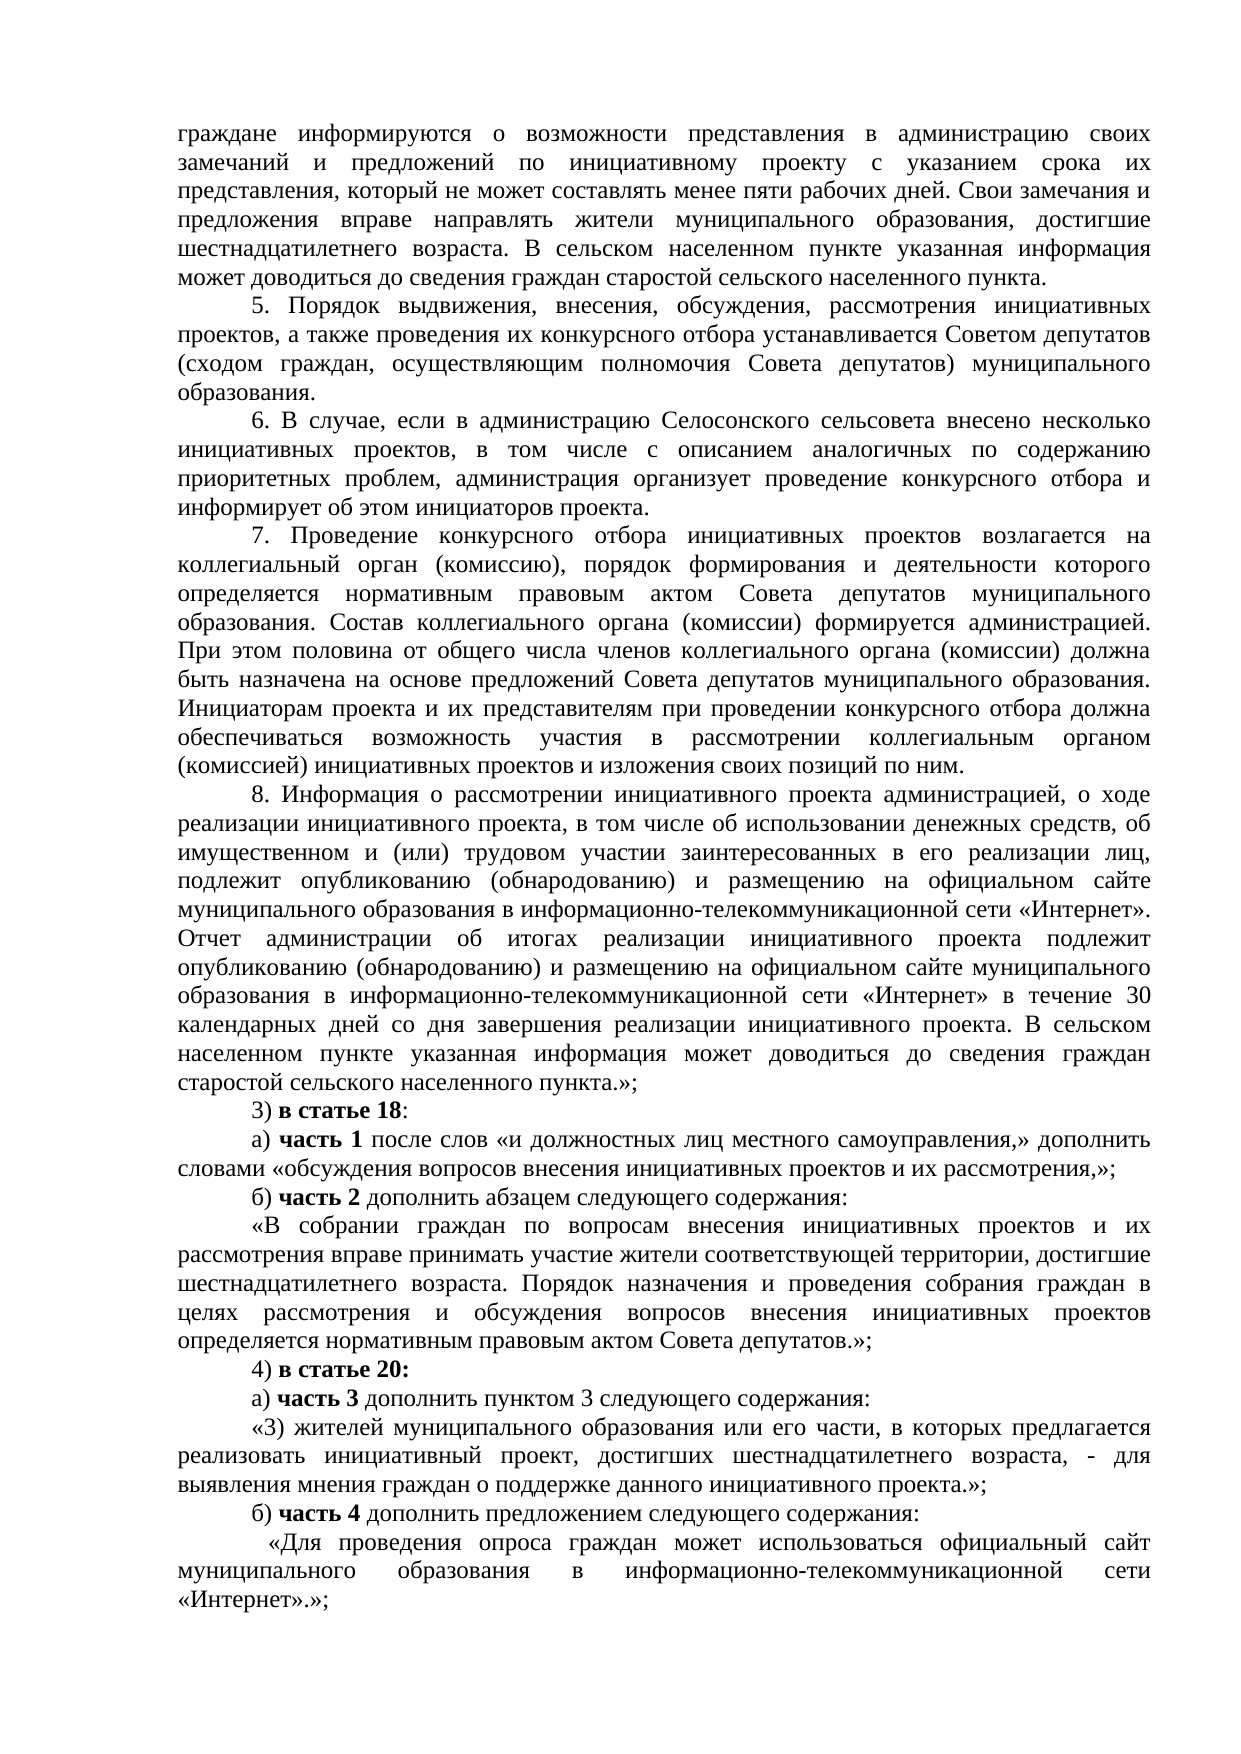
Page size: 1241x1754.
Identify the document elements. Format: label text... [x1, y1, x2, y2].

text б) часть 4 дополнить предложением следующего содержания: [177, 1498, 1152, 1527]
text б) часть 2 дополнить абзацем следующего содержания: [177, 1182, 1152, 1211]
text 6. В случае, если в администрацию Селосонского сельсовета внесено несколько инициативных проектов, в том числе с описанием аналогичных по содержанию приоритетных проблем, администрация организует проведение конкурсного отбора и информирует об этом инициаторов проекта. [177, 406, 1152, 521]
text «В собрании граждан по вопросам внесения инициативных проектов и их рассмотрения вправе принимать участие жители соответствующей территории, достигшие шестнадцатилетнего возраста. Порядок назначения и проведения собрания граждан в целях рассмотрения и обсуждения вопросов внесения инициативных проектов определяется нормативным правовым актом Совета депутатов.»; [177, 1211, 1152, 1354]
text 7. Проведение конкурсного отбора инициативных проектов возлагается на коллегиальный орган (комиссию), порядок формирования и деятельности которого определяется нормативным правовым актом Совета депутатов муниципального образования. Состав коллегиального органа (комиссии) формируется администрацией. При этом половина от общего числа членов коллегиального органа (комиссии) должна быть назначена на основе предложений Совета депутатов муниципального образования. Инициаторам проекта и их представителям при проведении конкурсного отбора должна обеспечиваться возможность участия в рассмотрении коллегиальным органом (комиссией) инициативных проектов и изложения своих позиций по ним. [177, 521, 1152, 779]
text 8. Информация о рассмотрении инициативного проекта администрацией, о ходе реализации инициативного проекта, в том числе об использовании денежных средств, об имущественном и (или) трудовом участии заинтересованных в его реализации лиц, подлежит опубликованию (обнародованию) и размещению на официальном сайте муниципального образования в информационно-телекоммуникационной сети «Интернет». Отчет администрации об итогах реализации инициативного проекта подлежит опубликованию (обнародованию) и размещению на официальном сайте муниципального образования в информационно-телекоммуникационной сети «Интернет» в течение 30 календарных дней со дня завершения реализации инициативного проекта. В сельском населенном пункте указанная информация может доводиться до сведения граждан старостой сельского населенного пункта.»; [177, 779, 1152, 1096]
text 4) в статье 20: [177, 1354, 1152, 1383]
text «3) жителей муниципального образования или его части, в которых предлагается реализовать инициативный проект, достигших шестнадцатилетнего возраста, - для выявления мнения граждан о поддержке данного инициативного проекта.»; [177, 1412, 1152, 1498]
text а) часть 3 дополнить пунктом 3 следующего содержания: [177, 1383, 1152, 1412]
text 5. Порядок выдвижения, внесения, обсуждения, рассмотрения инициативных проектов, а также проведения их конкурсного отбора устанавливается Советом депутатов (сходом граждан, осуществляющим полномочия Совета депутатов) муниципального образования. [177, 291, 1152, 406]
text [177, 118, 1152, 291]
text 3) в статье 18: [177, 1096, 1152, 1124]
text а) часть 1 после слов «и должностных лиц местного самоуправления,» дополнить словами «обсуждения вопросов внесения инициативных проектов и их рассмотрения,»; [177, 1124, 1152, 1182]
text «Для проведения опроса граждан может использоваться официальный сайт муниципального образования в информационно-телекоммуникационной сети «Интернет».»; [177, 1527, 1152, 1613]
